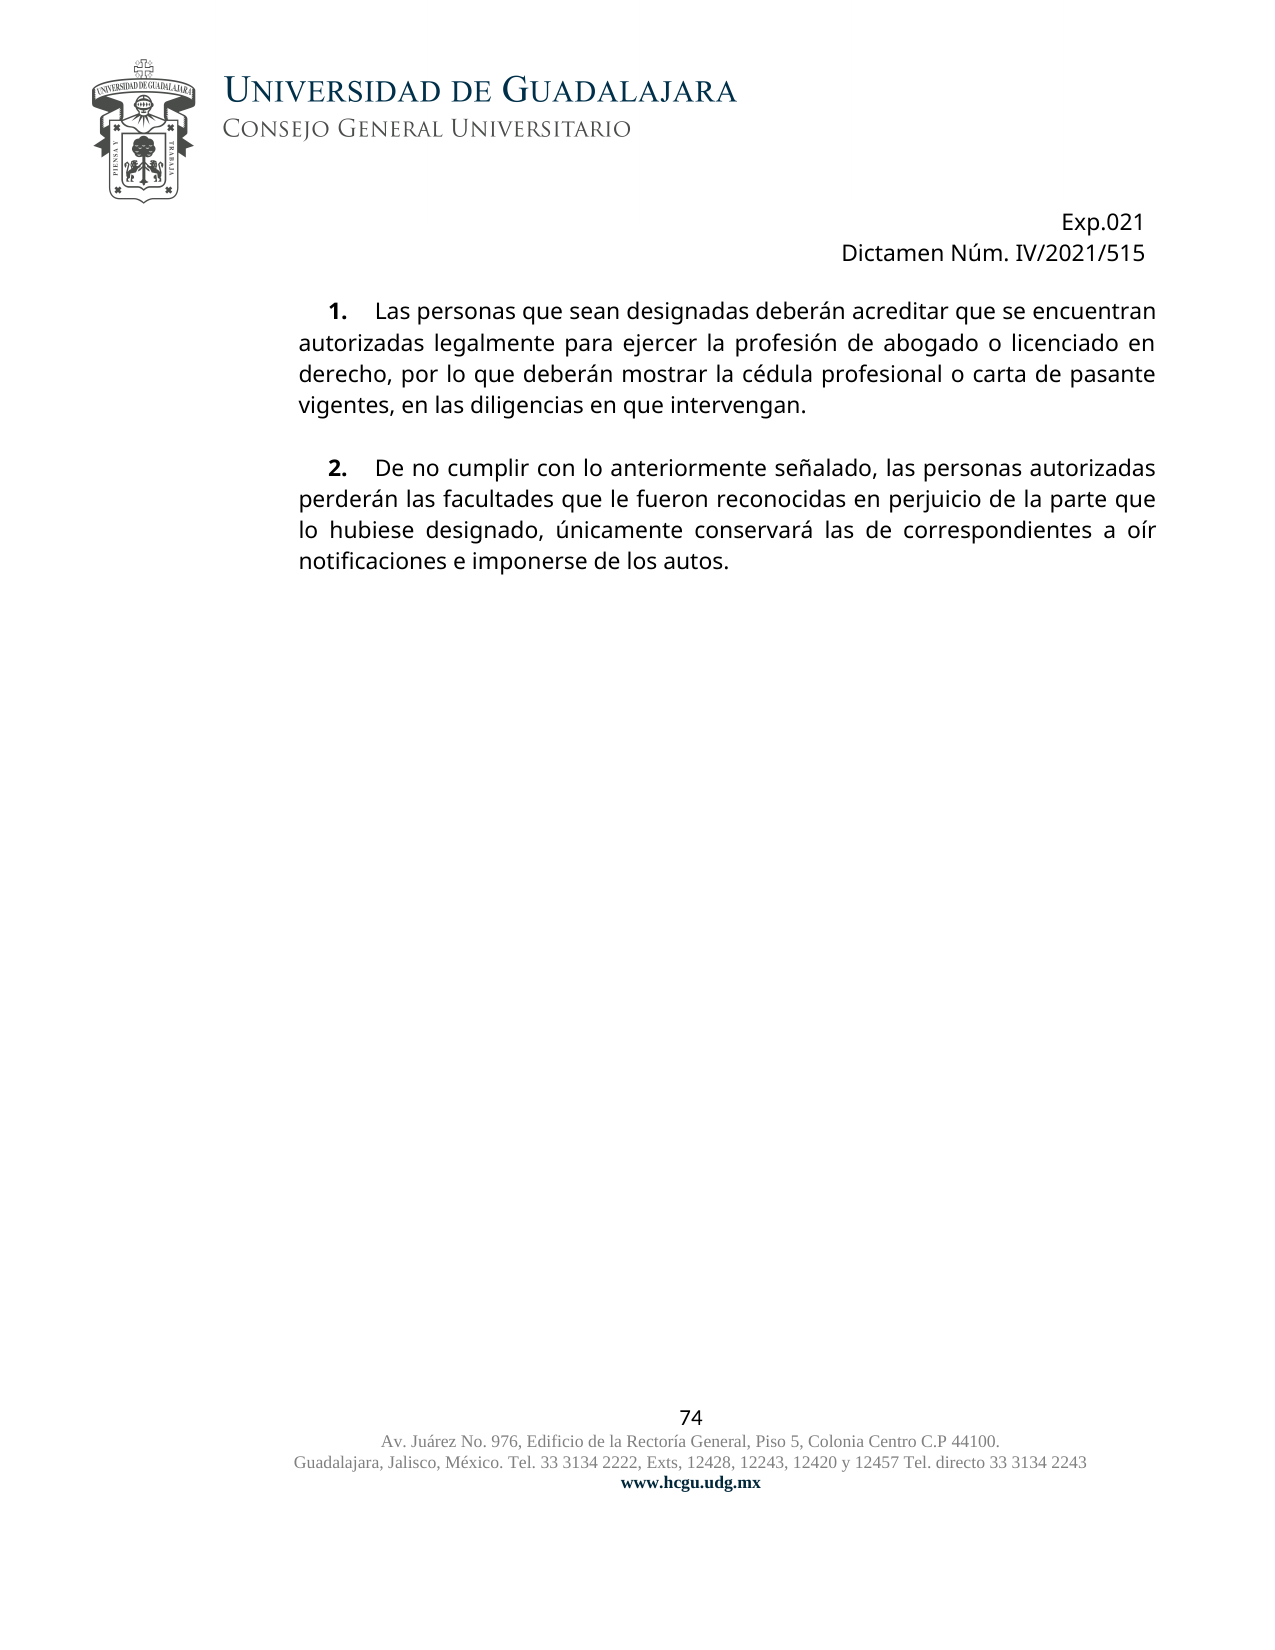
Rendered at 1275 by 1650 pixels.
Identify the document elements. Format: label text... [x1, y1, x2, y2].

list De no cumplir con lo anteriormente señalado, las personas autorizadas perderán las facultades que le fueron reconocidas en perjuicio de la parte que lo hubiese designado, únicamente conservará las de correspondientes a oír notificaciones e imponerse de los autos. [298, 452, 1157, 577]
list Las personas que sean designadas deberán acreditar que se encuentran autorizadas legalmente para ejercer la profesión de abogado o licenciado en derecho, por lo que deberán mostrar la cédula profesional o carta de pasante vigentes, en las diligencias en que intervengan. [298, 295, 1157, 420]
picture [3, 0, 1275, 223]
